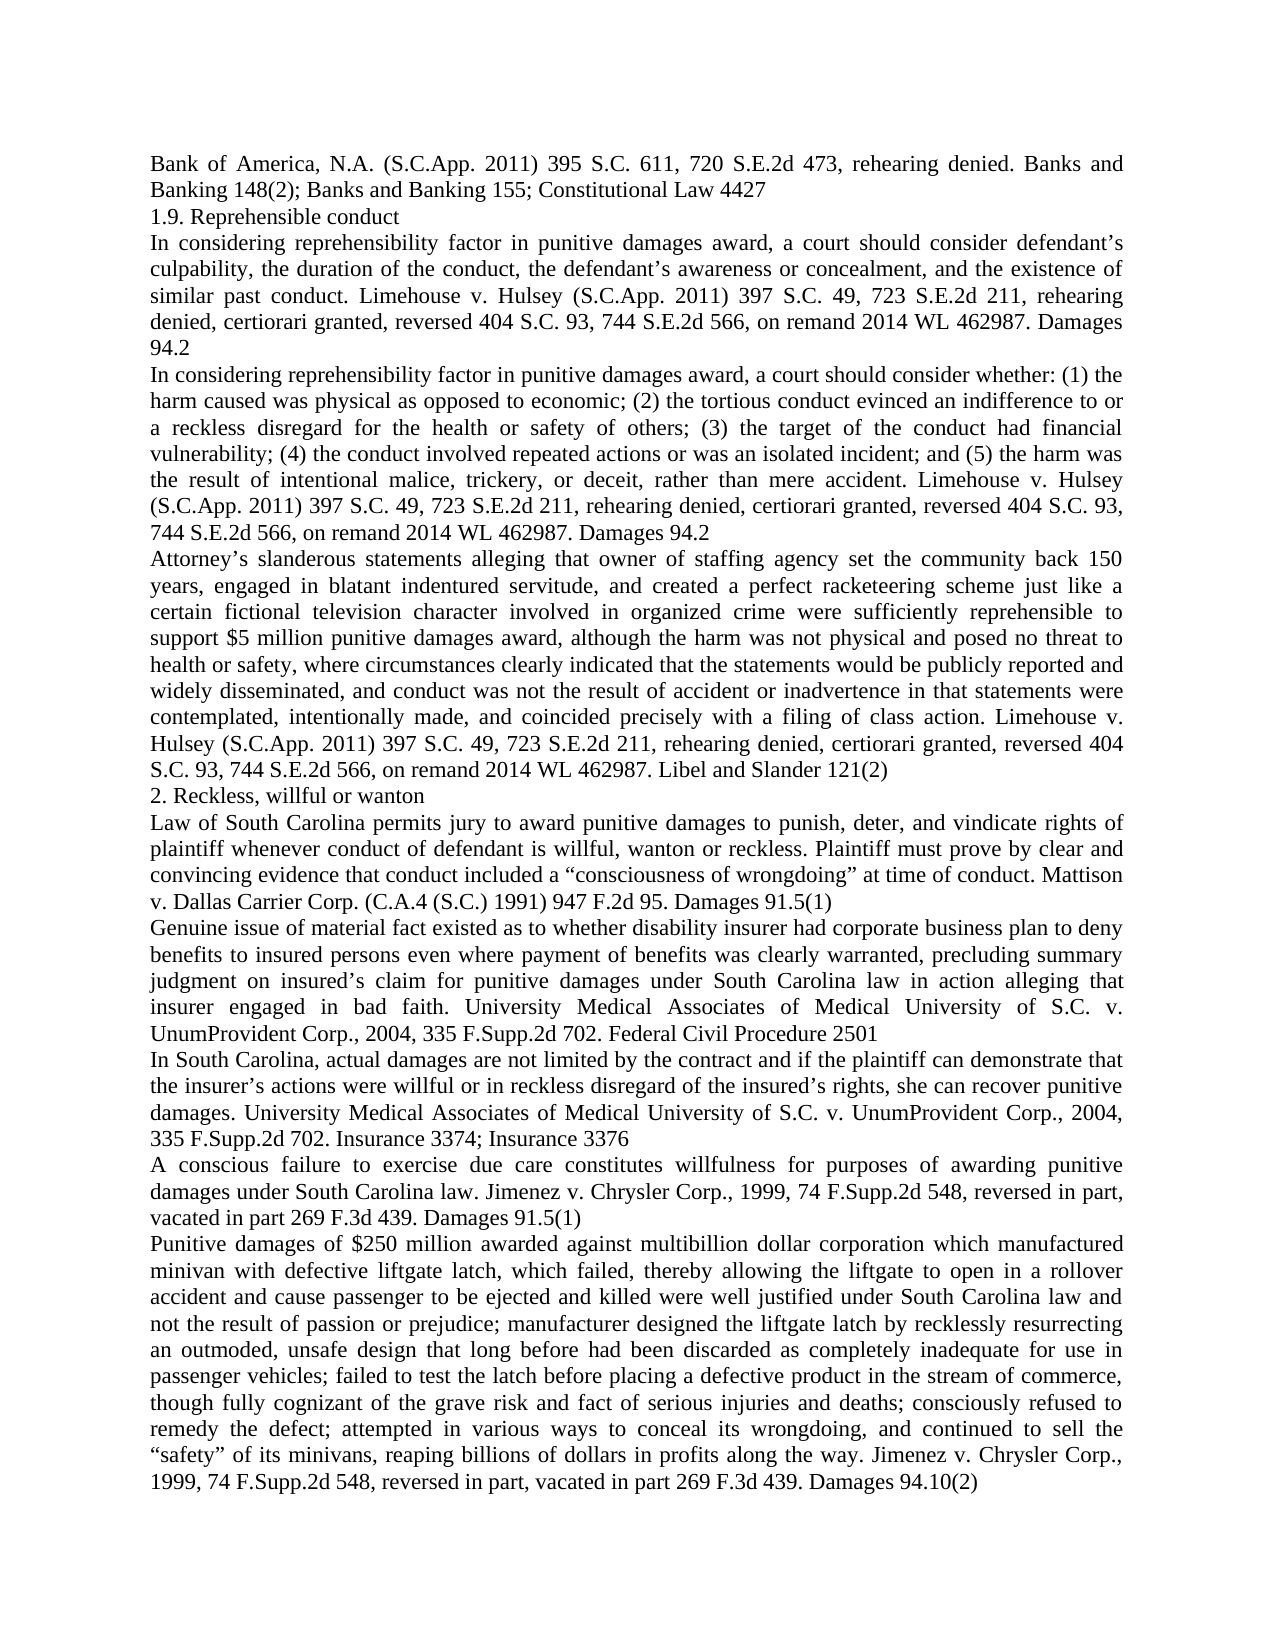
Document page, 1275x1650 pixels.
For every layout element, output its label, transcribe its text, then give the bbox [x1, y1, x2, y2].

text Attorney’s slanderous statements alleging that owner of staffing agency set the community back 150 years, engaged in blatant indentured servitude, and created a perfect racketeering scheme just like a certain fictional television character involved in organized crime were sufficiently reprehensible to support $5 million punitive damages award, although the harm was not physical and posed no threat to health or safety, where circumstances clearly indicated that the statements would be publicly reported and widely disseminated, and conduct was not the result of accident or inadvertence in that statements were contemplated, intentionally made, and coincided precisely with a filing of class action. Limehouse v. Hulsey (S.C.App. 2011) 397 S.C. 49, 723 S.E.2d 211, rehearing denied, certiorari granted, reversed 404 S.C. 93, 744 S.E.2d 566, on remand 2014 WL 462987. Libel and Slander 121(2) [150, 545, 1125, 782]
text Law of South Carolina permits jury to award punitive damages to punish, deter, and vindicate rights of plaintiff whenever conduct of defendant is willful, wanton or reckless. Plaintiff must prove by clear and convincing evidence that conduct included a “consciousness of wrongdoing” at time of conduct. Mattison v. Dallas Carrier Corp. (C.A.4 (S.C.) 1991) 947 F.2d 95. Damages 91.5(1) [150, 809, 1125, 914]
text Genuine issue of material fact existed as to whether disability insurer had corporate business plan to deny benefits to insured persons even where payment of benefits was clearly warranted, precluding summary judgment on insured’s claim for punitive damages under South Carolina law in action alleging that insurer engaged in bad faith. University Medical Associates of Medical University of S.C. v. UnumProvident Corp., 2004, 335 F.Supp.2d 702. Federal Civil Procedure 2501 [150, 914, 1125, 1046]
text In considering reprehensibility factor in punitive damages award, a court should consider whether: (1) the harm caused was physical as opposed to economic; (2) the tortious conduct evinced an indifference to or a reckless disregard for the health or safety of others; (3) the target of the conduct had financial vulnerability; (4) the conduct involved repeated actions or was an isolated incident; and (5) the harm was the result of intentional malice, trickery, or deceit, rather than mere accident. Limehouse v. Hulsey (S.C.App. 2011) 397 S.C. 49, 723 S.E.2d 211, rehearing denied, certiorari granted, reversed 404 S.C. 93, 744 S.E.2d 566, on remand 2014 WL 462987. Damages 94.2 [150, 361, 1125, 545]
text Punitive damages of $250 million awarded against multibillion dollar corporation which manufactured minivan with defective liftgate latch, which failed, thereby allowing the liftgate to open in a rollover accident and cause passenger to be ejected and killed were well justified under South Carolina law and not the result of passion or prejudice; manufacturer designed the liftgate latch by recklessly resurrecting an outmoded, unsafe design that long before had been discarded as completely inadequate for use in passenger vehicles; failed to test the latch before placing a defective product in the stream of commerce, though fully cognizant of the grave risk and fact of serious injuries and deaths; consciously refused to remedy the defect; attempted in various ways to conceal its wrongdoing, and continued to sell the “safety” of its minivans, reaping billions of dollars in profits along the way. Jimenez v. Chrysler Corp., 1999, 74 F.Supp.2d 548, reversed in part, vacated in part 269 F.3d 439. Damages 94.10(2) [150, 1231, 1125, 1494]
text 2. Reckless, willful or wanton [150, 782, 1125, 809]
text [150, 150, 1125, 203]
text In considering reprehensibility factor in punitive damages award, a court should consider defendant’s culpability, the duration of the conduct, the defendant’s awareness or concealment, and the existence of similar past conduct. Limehouse v. Hulsey (S.C.App. 2011) 397 S.C. 49, 723 S.E.2d 211, rehearing denied, certiorari granted, reversed 404 S.C. 93, 744 S.E.2d 566, on remand 2014 WL 462987. Damages 94.2 [150, 229, 1125, 361]
text 1.9. Reprehensible conduct [150, 203, 1125, 229]
text In South Carolina, actual damages are not limited by the contract and if the plaintiff can demonstrate that the insurer’s actions were willful or in reckless disregard of the insured’s rights, she can recover punitive damages. University Medical Associates of Medical University of S.C. v. UnumProvident Corp., 2004, 335 F.Supp.2d 702. Insurance 3374; Insurance 3376 [150, 1046, 1125, 1151]
text A conscious failure to exercise due care constitutes willfulness for purposes of awarding punitive damages under South Carolina law. Jimenez v. Chrysler Corp., 1999, 74 F.Supp.2d 548, reversed in part, vacated in part 269 F.3d 439. Damages 91.5(1) [150, 1151, 1125, 1231]
